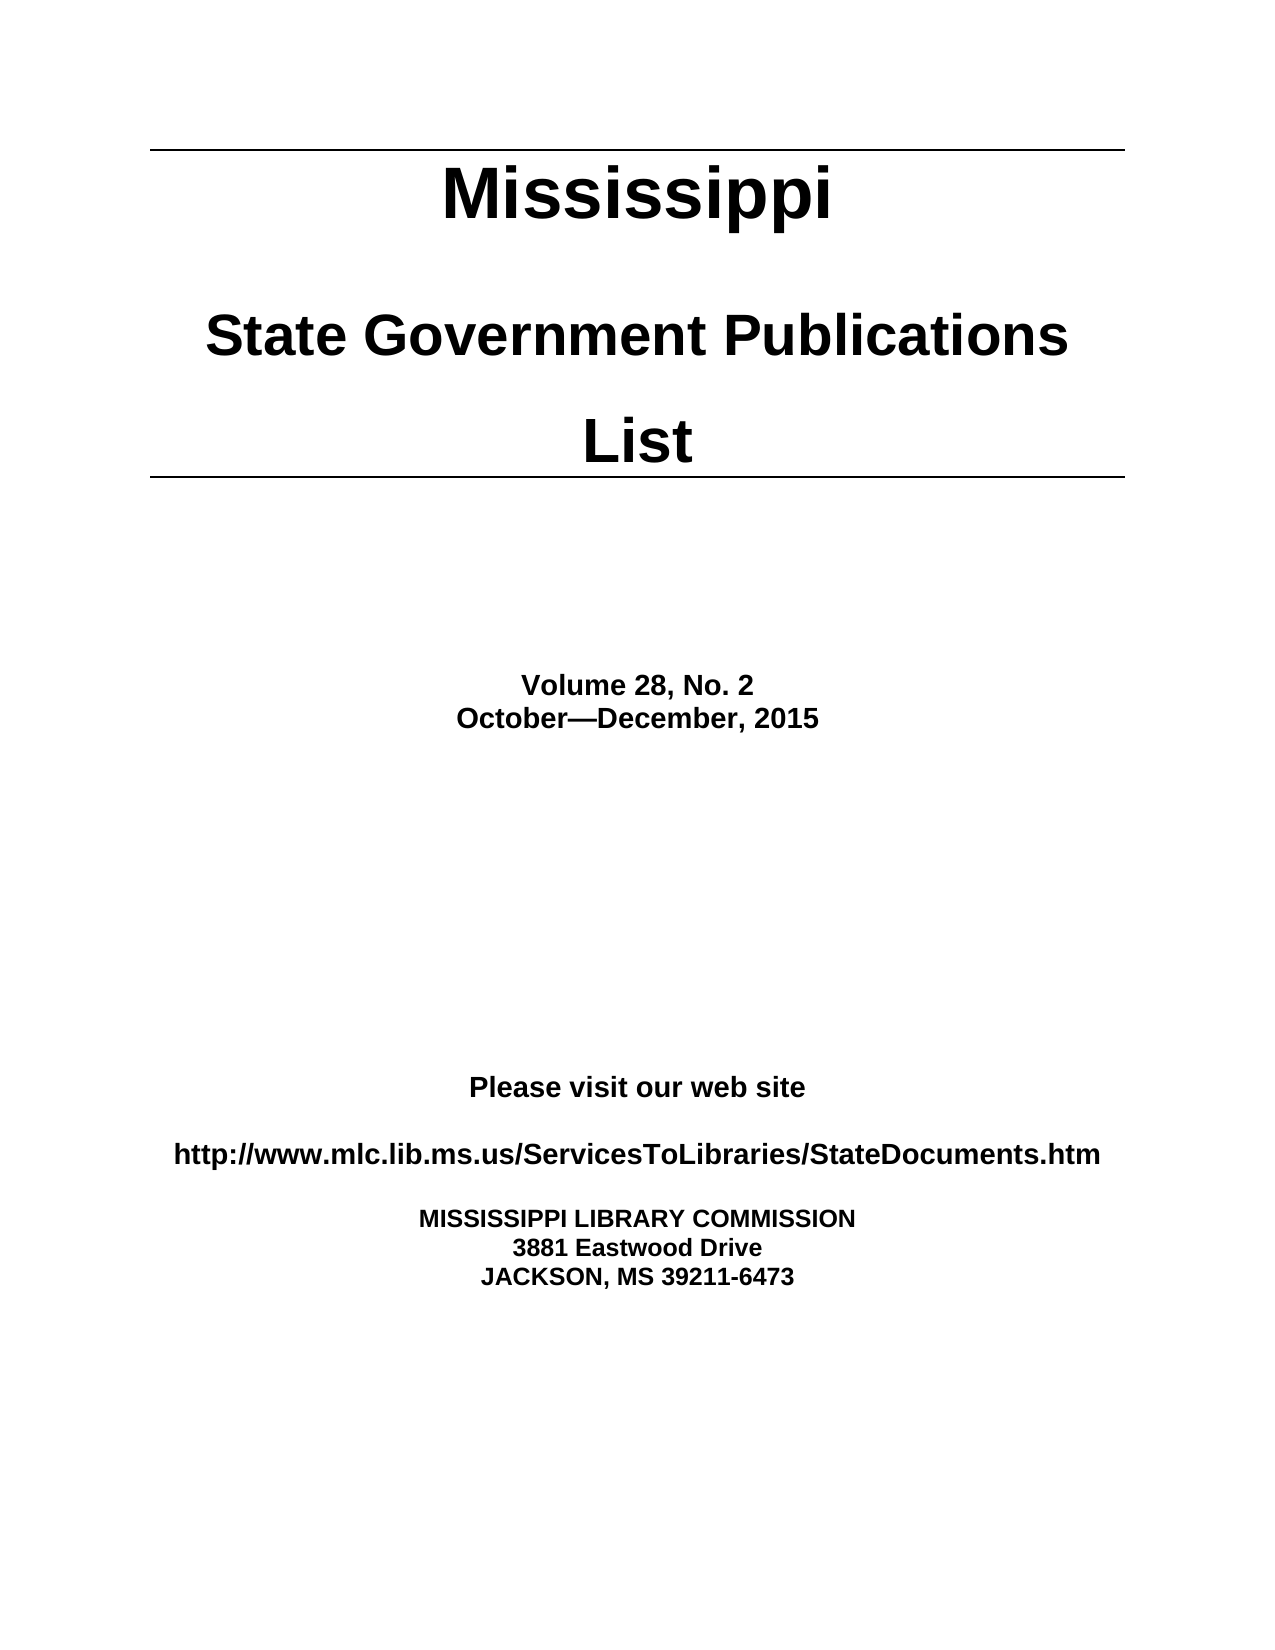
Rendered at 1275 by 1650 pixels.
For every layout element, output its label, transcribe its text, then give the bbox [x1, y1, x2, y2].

text List [150, 404, 1125, 476]
text Please visit our web site [150, 1070, 1125, 1103]
text , 39211-6473 [150, 1262, 1125, 1290]
text October—December, 2015 [150, 701, 1125, 734]
text Volume 28, No. 2 [150, 667, 1125, 701]
text http://www.mlc.lib.ms.us/ServicesToLibraries/StateDocuments.htm [150, 1137, 1125, 1171]
text Mississippi [150, 151, 1125, 234]
text State Government Publications [150, 301, 1125, 368]
text LIBRARY COMMISSION [150, 1204, 1125, 1233]
